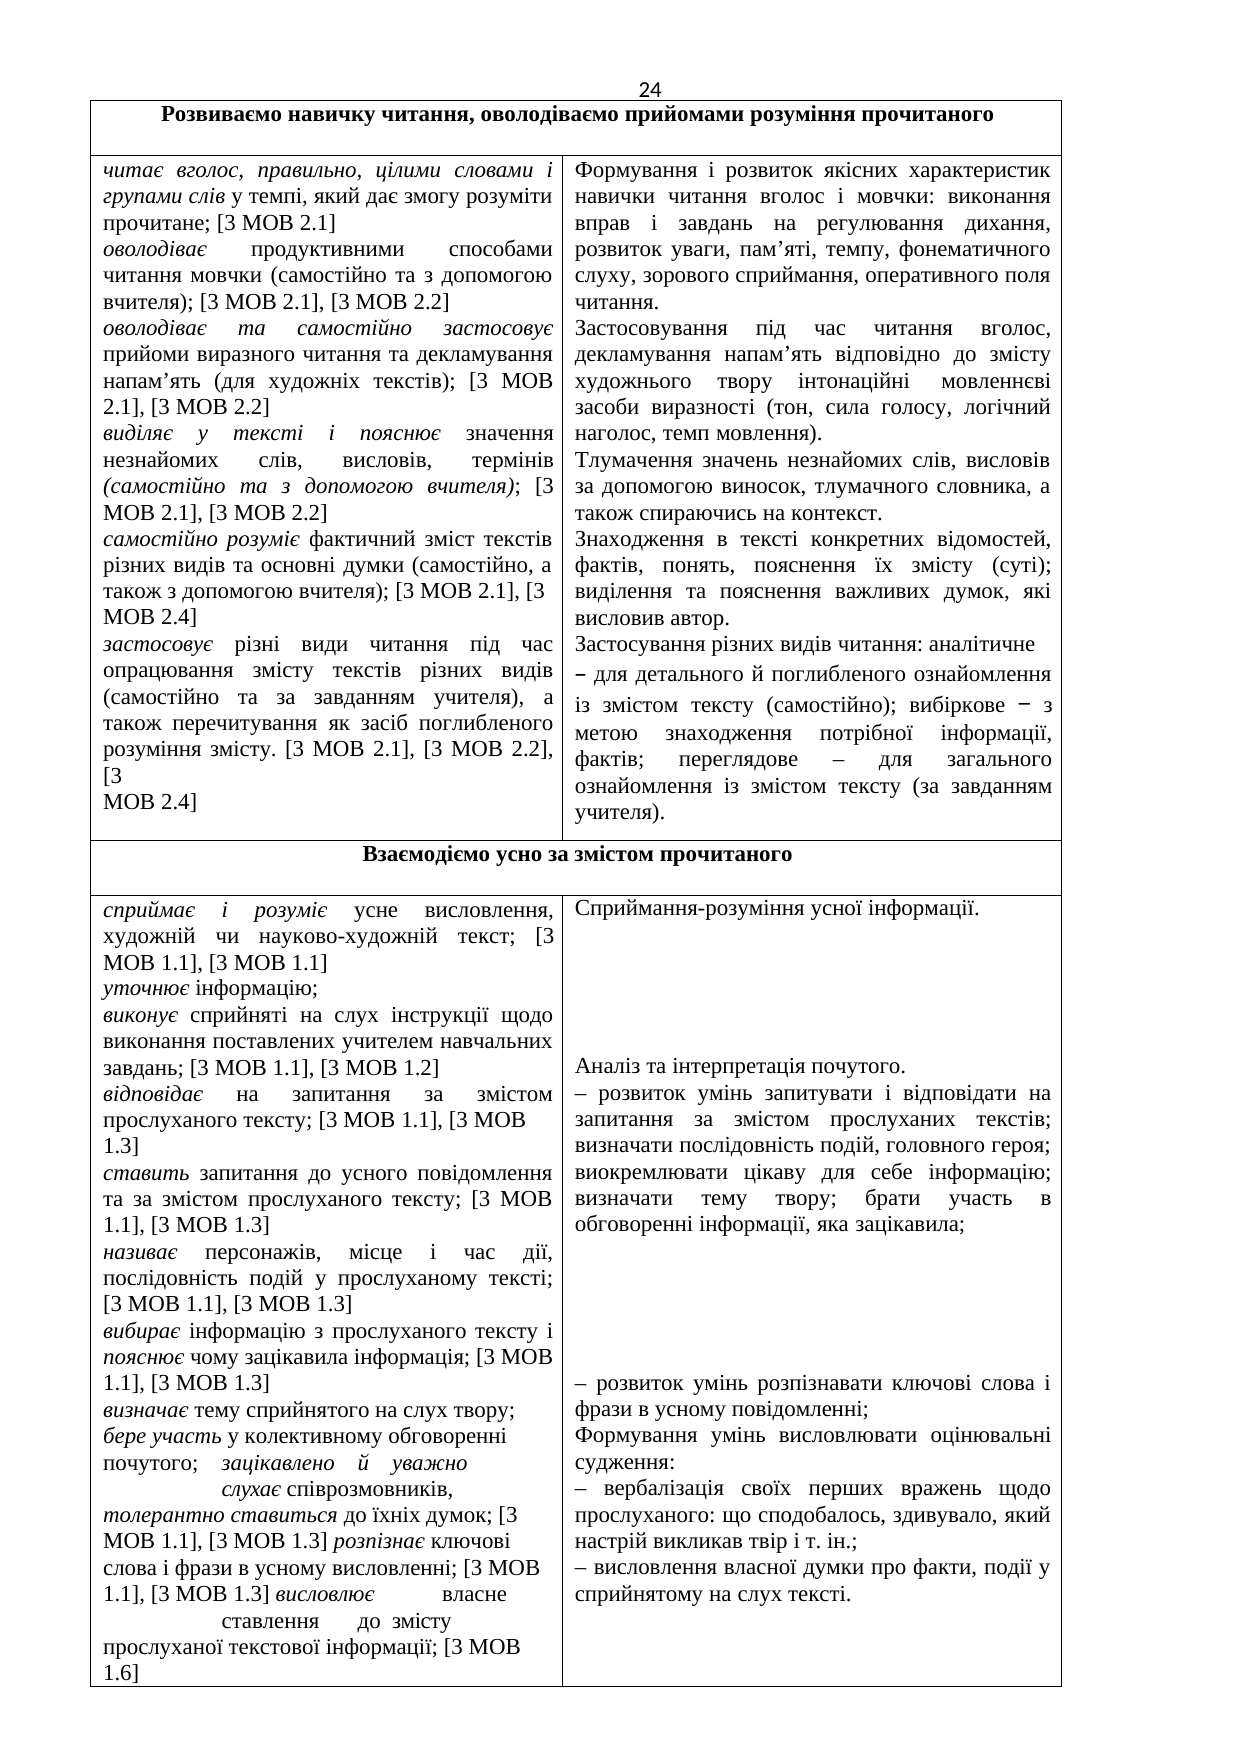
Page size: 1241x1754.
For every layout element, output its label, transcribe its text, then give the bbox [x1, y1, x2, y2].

table_cell сприймає і розуміє усне висловлення, художній чи науково-художній текст; [3 МОВ 1.1], [3 МОВ 1.1] уточнює інформацію; виконує сприйняті на слух інструкції щодо виконання поставлених учителем навчальних завдань; [3 МОВ 1.1], [3 МОВ 1.2] відповідає на запитання за змістом прослуханого тексту; [3 МОВ 1.1], [3 МОВ 1.3] ставить запитання до усного повідомлення та за змістом прослуханого тексту; [3 МОВ 1.1], [3 МОВ 1.3] називає персонажів, місце і час дії, послідовність подій у прослуханому тексті; [3 МОВ 1.1], [3 МОВ 1.3] вибирає інформацію з прослуханого тексту і пояснює чому зацікавила інформація; [3 МОВ 1.1], [3 МОВ 1.3] визначає тему сприйнятого на слух твору; бере участь у колективному обговоренні почутого; зацікавлено й уважно слухає співрозмовників, толерантно ставиться до їхніх думок; [3 МОВ 1.1], [3 МОВ 1.3] розпізнає ключові слова і фрази в усному висловленні; [3 МОВ 1.1], [3 МОВ 1.3] висловлює власне ставлення до змісту прослуханої текстової інформації; [3 МОВ 1.6] [91, 896, 562, 1686]
table_cell Сприймання-розуміння усної інформації. Аналіз та інтерпретація почутого. розвиток умінь запитувати і відповідати на запитання за змістом прослуханих текстів; визначати послідовність подій, головного героя; виокремлювати цікаву для себе інформацію; визначати тему твору; брати участь в обговоренні інформації, яка зацікавила; розвиток умінь розпізнавати ключові слова і фрази в усному повідомленні; Формування умінь висловлювати оцінювальні судження: вербалізація своїх перших вражень щодо прослуханого: що сподобалось, здивувало, який настрій викликав твір і т. ін.; висловлення власної думки про факти, події у сприйнятому на слух тексті. [563, 896, 1061, 1686]
table_cell читає вголос, правильно, цілими словами і групами слів у темпі, який дає змогу розуміти прочитане; [3 МОВ 2.1] оволодіває продуктивними способами читання мовчки (самостійно та з допомогою вчителя); [3 МОВ 2.1], [3 МОВ 2.2] оволодіває та самостійно застосовує прийоми виразного читання та декламування напам’ять (для художніх текстів); [3 МОВ 2.1], [3 МОВ 2.2] виділяє у тексті і пояснює значення незнайомих слів, висловів, термінів (самостійно та з допомогою вчителя); [3 МОВ 2.1], [3 МОВ 2.2] самостійно розуміє фактичний зміст текстів різних видів та основні думки (самостійно, а також з допомогою вчителя); [3 МОВ 2.1], [3 МОВ 2.4] застосовує різні види читання під час опрацювання змісту текстів різних видів (самостійно та за завданням учителя), а також перечитування як засіб поглибленого розуміння змісту. [3 МОВ 2.1], [3 МОВ 2.2], [3 МОВ 2.4] [91, 156, 562, 840]
table_cell Формування і розвиток якісних характеристик навички читання вголос і мовчки: виконання вправ і завдань на регулювання дихання, розвиток уваги, пам’яті, темпу, фонематичного слуху, зорового сприймання, оперативного поля читання. Застосовування під час читання вголос, декламування напам’ять відповідно до змісту художнього твору інтонаційні мовленнєві засоби виразності (тон, сила голосу, логічний наголос, темп мовлення). Тлумачення значень незнайомих слів, висловів за допомогою виносок, тлумачного словника, а також спираючись на контекст. Знаходження в тексті конкретних відомостей, фактів, понять, пояснення їх змісту (суті); виділення та пояснення важливих думок, які висловив автор. Застосування різних видів читання: аналітичне – для детального й поглибленого ознайомлення із змістом тексту (самостійно); вибіркове ‒ з метою знаходження потрібної інформації, фактів; переглядове – для загального ознайомлення із змістом тексту (за завданням учителя). [563, 156, 1061, 840]
table_header Розвиваємо навичку читання, оволодіваємо прийомами розуміння прочитаного [91, 101, 1061, 155]
table_cell Взаємодіємо усно за змістом прочитаного [91, 841, 1061, 895]
